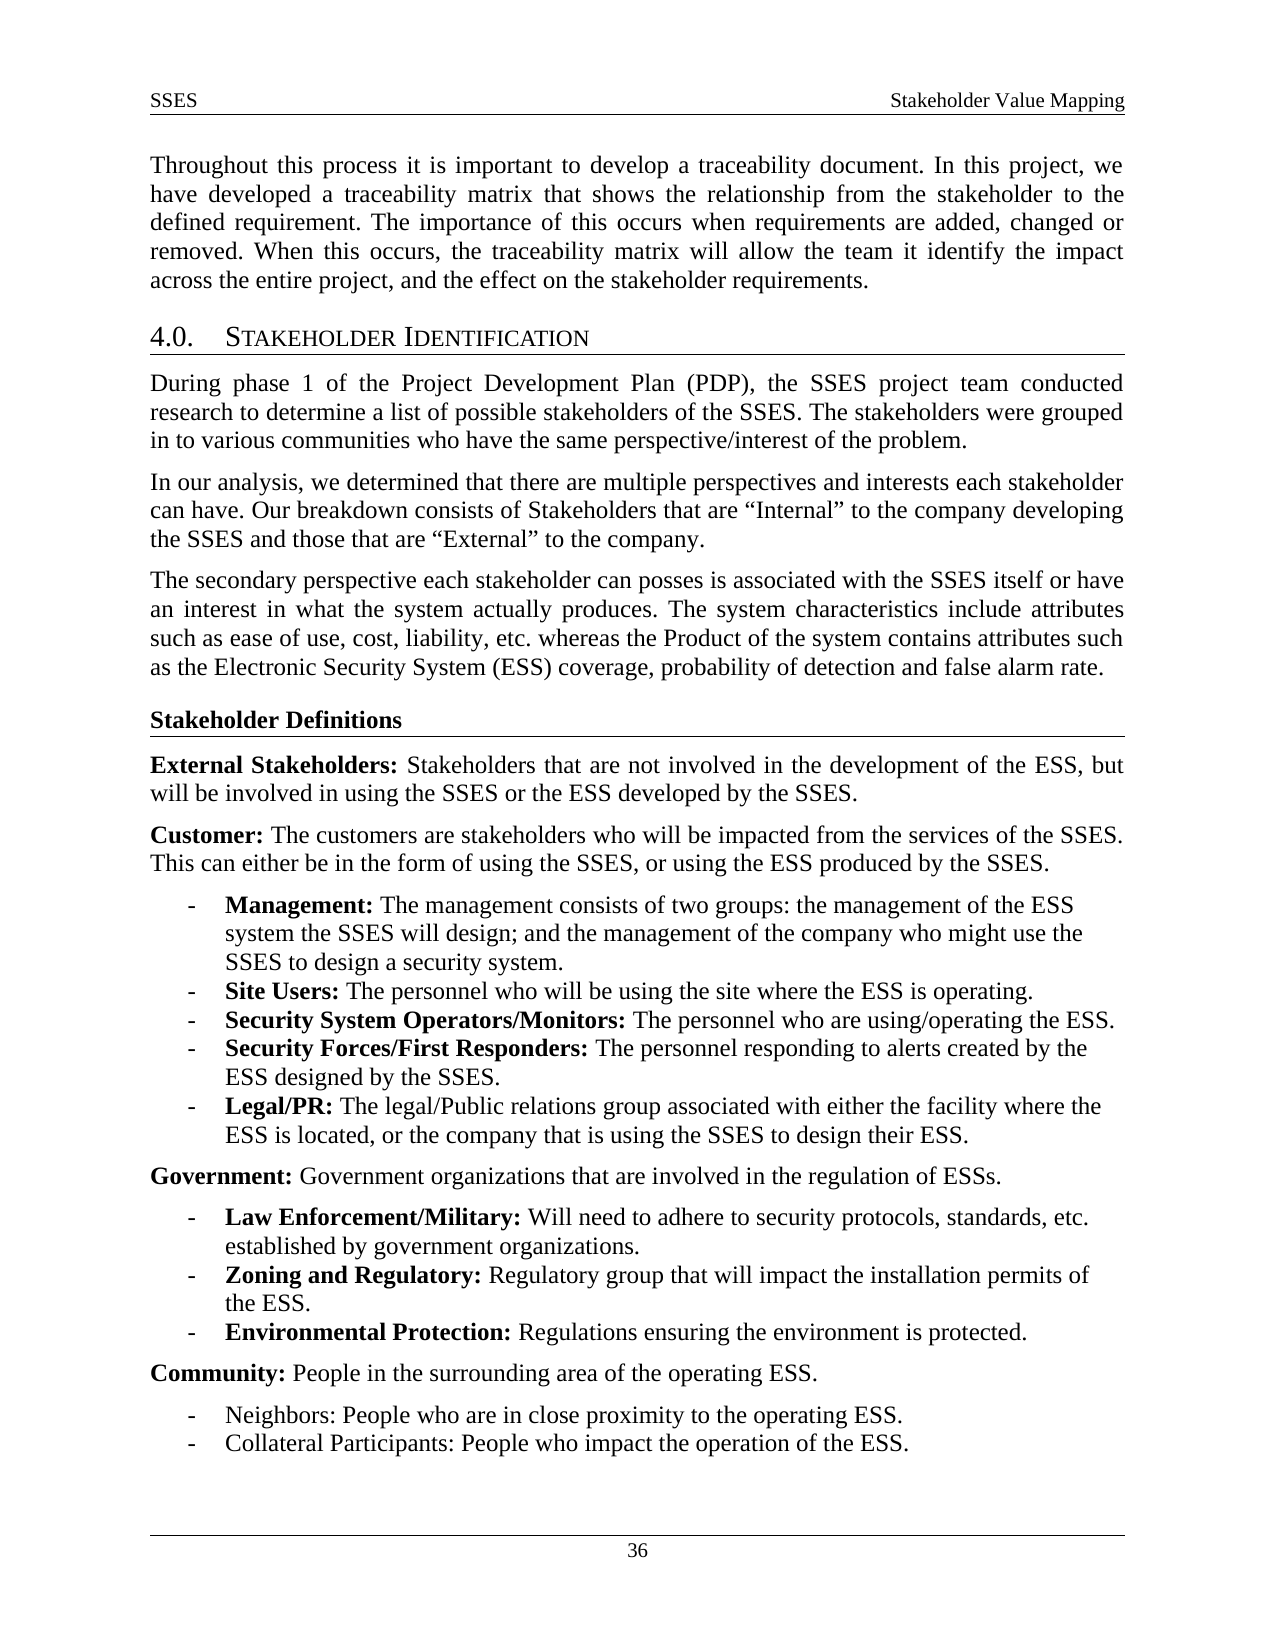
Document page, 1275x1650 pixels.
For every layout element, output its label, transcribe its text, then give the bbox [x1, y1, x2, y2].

list Security Forces/First Responders: The personnel responding to alerts created by the ESS designed by the SSES. [187, 1033, 1125, 1091]
text Government: Government organizations that are involved in the regulation of ESSs. [150, 1161, 1125, 1190]
text During phase 1 of the Project Development Plan (PDP), the SSES project team conducted research to determine a list of possible stakeholders of the SSES. The stakeholders were grouped in to various communities who have the same perspective/interest of the problem. [150, 368, 1125, 454]
text Customer: The customers are stakeholders who will be impacted from the services of the SSES. This can either be in the form of using the SSES, or using the ESS produced by the SSES. [150, 820, 1125, 877]
text In our analysis, we determined that there are multiple perspectives and interests each stakeholder can have. Our breakdown consists of Stakeholders that are “Internal” to the company developing the SSES and those that are “External” to the company. [150, 467, 1125, 553]
text Throughout this process it is important to develop a traceability document. In this project, we have developed a traceability matrix that shows the relationship from the stakeholder to the defined requirement. The importance of this occurs when requirements are added, changed or removed. When this occurs, the traceability matrix will allow the team it identify the impact across the entire project, and the effect on the stakeholder requirements. [150, 150, 1125, 294]
list Zoning and Regulatory: Regulatory group that will impact the installation permits of the ESS. [187, 1260, 1125, 1317]
list Environmental Protection: Regulations ensuring the environment is protected. [187, 1317, 1125, 1346]
subtitle Stakeholder Identification [150, 319, 1125, 354]
list Legal/PR: The legal/Public relations group associated with either the facility where the ESS is located, or the company that is using the SSES to design their ESS. [187, 1091, 1125, 1148]
text The secondary perspective each stakeholder can posses is associated with the SSES itself or have an interest in what the system actually produces. The system characteristics include attributes such as ease of use, cost, liability, etc. whereas the Product of the system contains attributes such as the Electronic Security System (ESS) coverage, probability of detection and false alarm rate. [150, 565, 1125, 680]
list Management: The management consists of two groups: the management of the ESS system the SSES will design; and the management of the company who might use the SSES to design a security system. [187, 890, 1125, 976]
list Collateral Participants: People who impact the operation of the ESS. [187, 1428, 1125, 1457]
text Community: People in the surrounding area of the operating ESS. [150, 1358, 1125, 1387]
list Security System Operators/Monitors: The personnel who are using/operating the ESS. [187, 1005, 1125, 1033]
subtitle Stakeholder Definitions [150, 705, 1125, 736]
text External Stakeholders: Stakeholders that are not involved in the development of the ESS, but will be involved in using the SSES or the ESS developed by the SSES. [150, 750, 1125, 807]
list Law Enforcement/Military: Will need to adhere to security protocols, standards, etc. established by government organizations. [187, 1202, 1125, 1260]
list Neighbors: People who are in close proximity to the operating ESS. [187, 1400, 1125, 1428]
list Site Users: The personnel who will be using the site where the ESS is operating. [187, 976, 1125, 1005]
